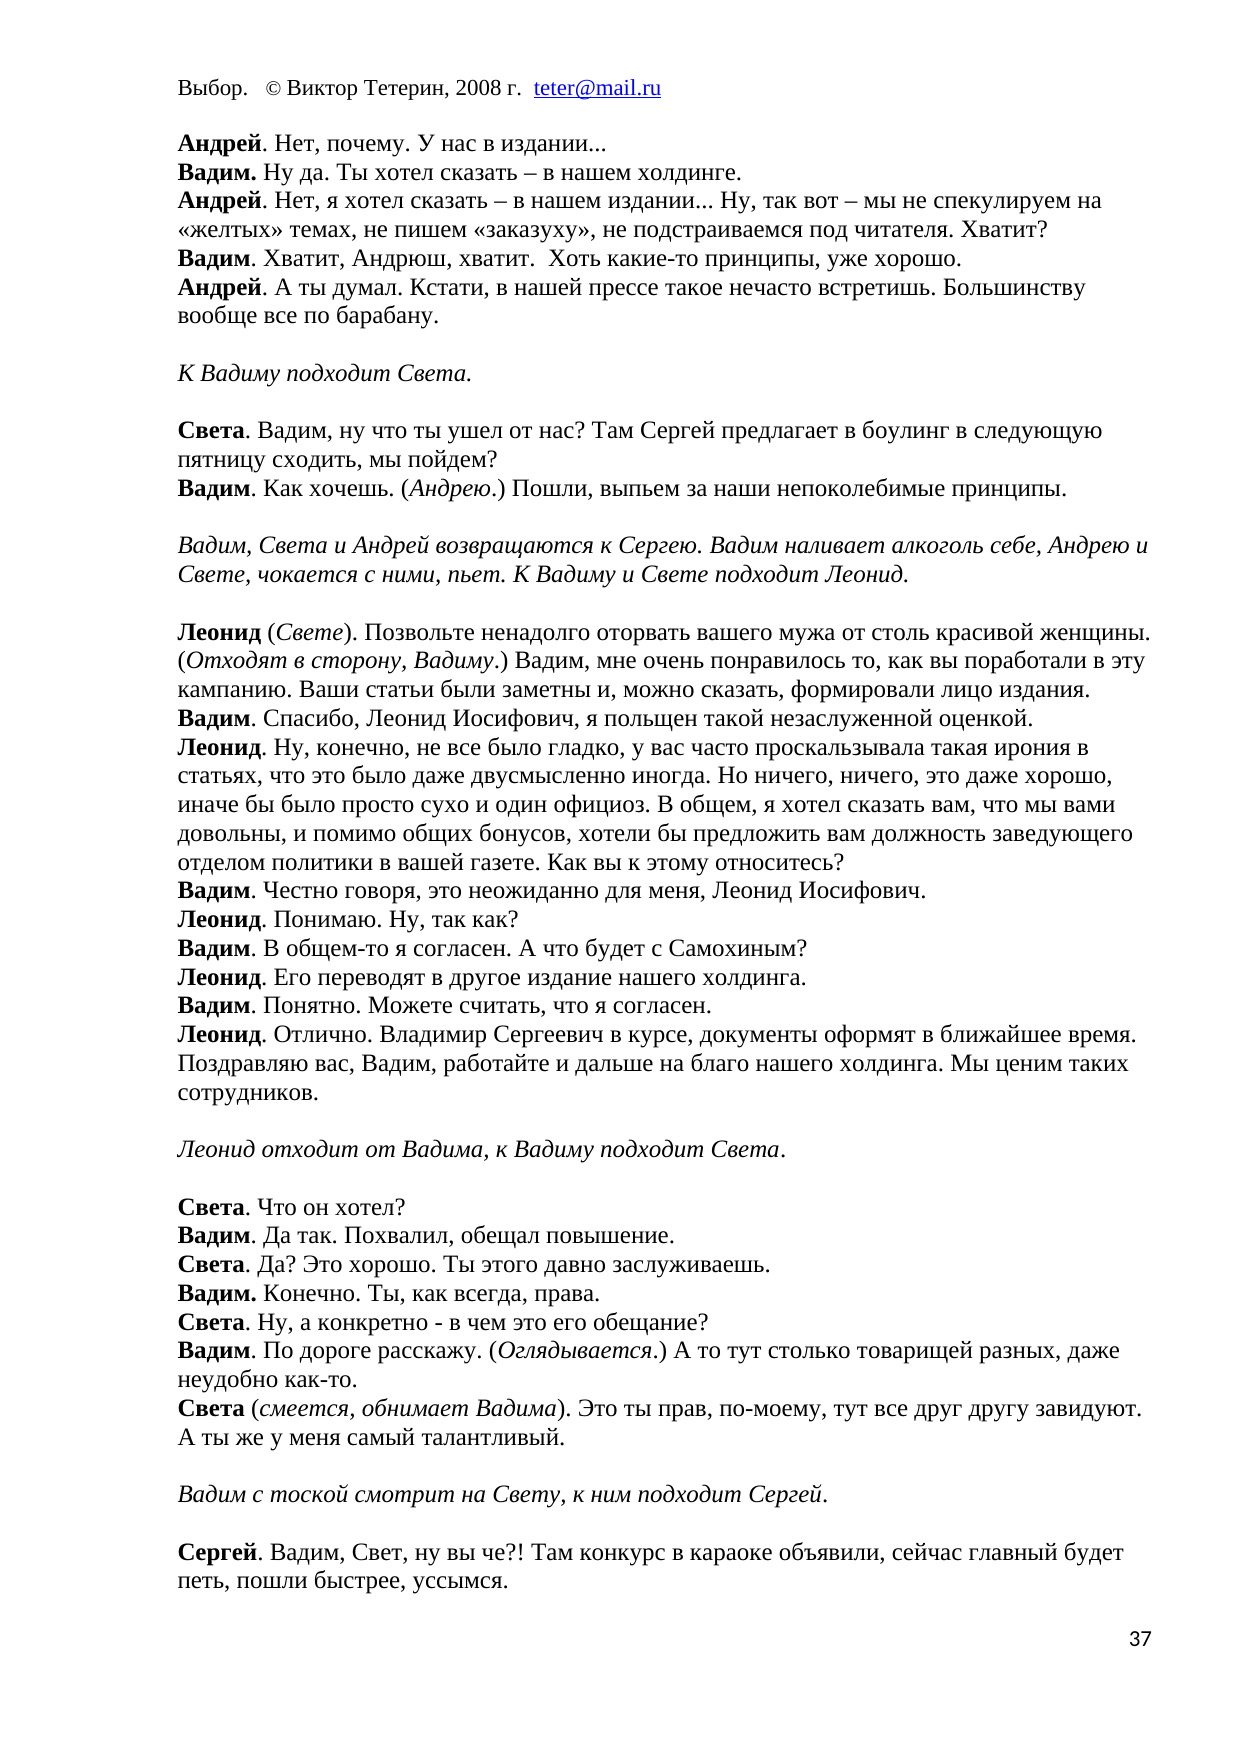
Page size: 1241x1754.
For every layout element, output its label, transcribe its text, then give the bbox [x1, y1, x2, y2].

text Сергей. Вадим, Свет, ну вы че?! Там конкурс в караоке объявили, сейчас главный будет петь, пошли быстрее, уссымся. [177, 1537, 1152, 1594]
text Андрей. А ты думал. Кстати, в нашей прессе такое нечасто встретишь. Большинству вообще все по барабану. [177, 272, 1152, 329]
text Вадим. Ну да. Ты хотел сказать – в нашем холдинге. [177, 157, 1152, 186]
text Вадим. Как хочешь. (Андрею.) Пошли, выпьем за наши непоколебимые принципы. [177, 473, 1152, 502]
text К Вадиму подходит Света. [177, 358, 1152, 387]
text Вадим. Спасибо, Леонид Иосифович, я польщен такой незаслуженной оценкой. [177, 703, 1152, 732]
text Света. Ну, а конкретно - в чем это его обещание? [177, 1307, 1152, 1336]
text Вадим. Конечно. Ты, как всегда, права. [177, 1278, 1152, 1307]
text Леонид отходит от Вадима, к Вадиму подходит Света. [177, 1134, 1152, 1163]
text Вадим. Понятно. Можете считать, что я согласен. [177, 991, 1152, 1019]
text Вадим. Честно говоря, это неожиданно для меня, Леонид Иосифович. [177, 876, 1152, 904]
text Света. Вадим, ну что ты ушел от нас? Там Сергей предлагает в боулинг в следующую пятницу сходить, мы пойдем? [177, 416, 1152, 473]
text Вадим. В общем-то я согласен. А что будет с Самохиным? [177, 933, 1152, 962]
text Вадим, Света и Андрей возвращаются к Сергею. Вадим наливает алкоголь себе, Андрею и Свете, чокается с ними, пьет. К Вадиму и Свете подходит Леонид. [177, 531, 1152, 588]
text Вадим. Хватит, Андрюш, хватит. Хоть какие-то принципы, уже хорошо. [177, 243, 1152, 272]
text Леонид. Его переводят в другое издание нашего холдинга. [177, 962, 1152, 991]
text Света. Да? Это хорошо. Ты этого давно заслуживаешь. [177, 1249, 1152, 1278]
text Леонид (Свете). Позвольте ненадолго оторвать вашего мужа от столь красивой женщины. (Отходят в сторону, Вадиму.) Вадим, мне очень понравилось то, как вы поработали в эту кампанию. Ваши статьи были заметны и, можно сказать, формировали лицо издания. [177, 617, 1152, 703]
text Вадим. Да так. Похвалил, обещал повышение. [177, 1221, 1152, 1249]
text Вадим с тоской смотрит на Свету, к ним подходит Сергей. [177, 1479, 1152, 1508]
text Андрей. Нет, почему. У нас в издании... [177, 128, 1152, 157]
text Леонид. Понимаю. Ну, так как? [177, 904, 1152, 933]
text Вадим. По дороге расскажу. (Оглядывается.) А то тут столько товарищей разных, даже неудобно как-то. [177, 1336, 1152, 1393]
text Света. Что он хотел? [177, 1192, 1152, 1221]
text Леонид. Отлично. Владимир Сергеевич в курсе, документы оформят в ближайшее время. Поздравляю вас, Вадим, работайте и дальше на благо нашего холдинга. Мы ценим таких сотрудников. [177, 1019, 1152, 1106]
text Андрей. Нет, я хотел сказать – в нашем издании... Ну, так вот – мы не спекулируем на «желтых» темах, не пишем «заказуху», не подстраиваемся под читателя. Хватит? [177, 186, 1152, 243]
text Леонид. Ну, конечно, не все было гладко, у вас часто проскальзывала такая ирония в статьях, что это было даже двусмысленно иногда. Но ничего, ничего, это даже хорошо, иначе бы было просто сухо и один официоз. В общем, я хотел сказать вам, что мы вами довольны, и помимо общих бонусов, хотели бы предложить вам должность заведующего отделом политики в вашей газете. Как вы к этому относитесь? [177, 732, 1152, 876]
text Света (смеется, обнимает Вадима). Это ты прав, по-моему, тут все друг другу завидуют. А ты же у меня самый талантливый. [177, 1393, 1152, 1451]
